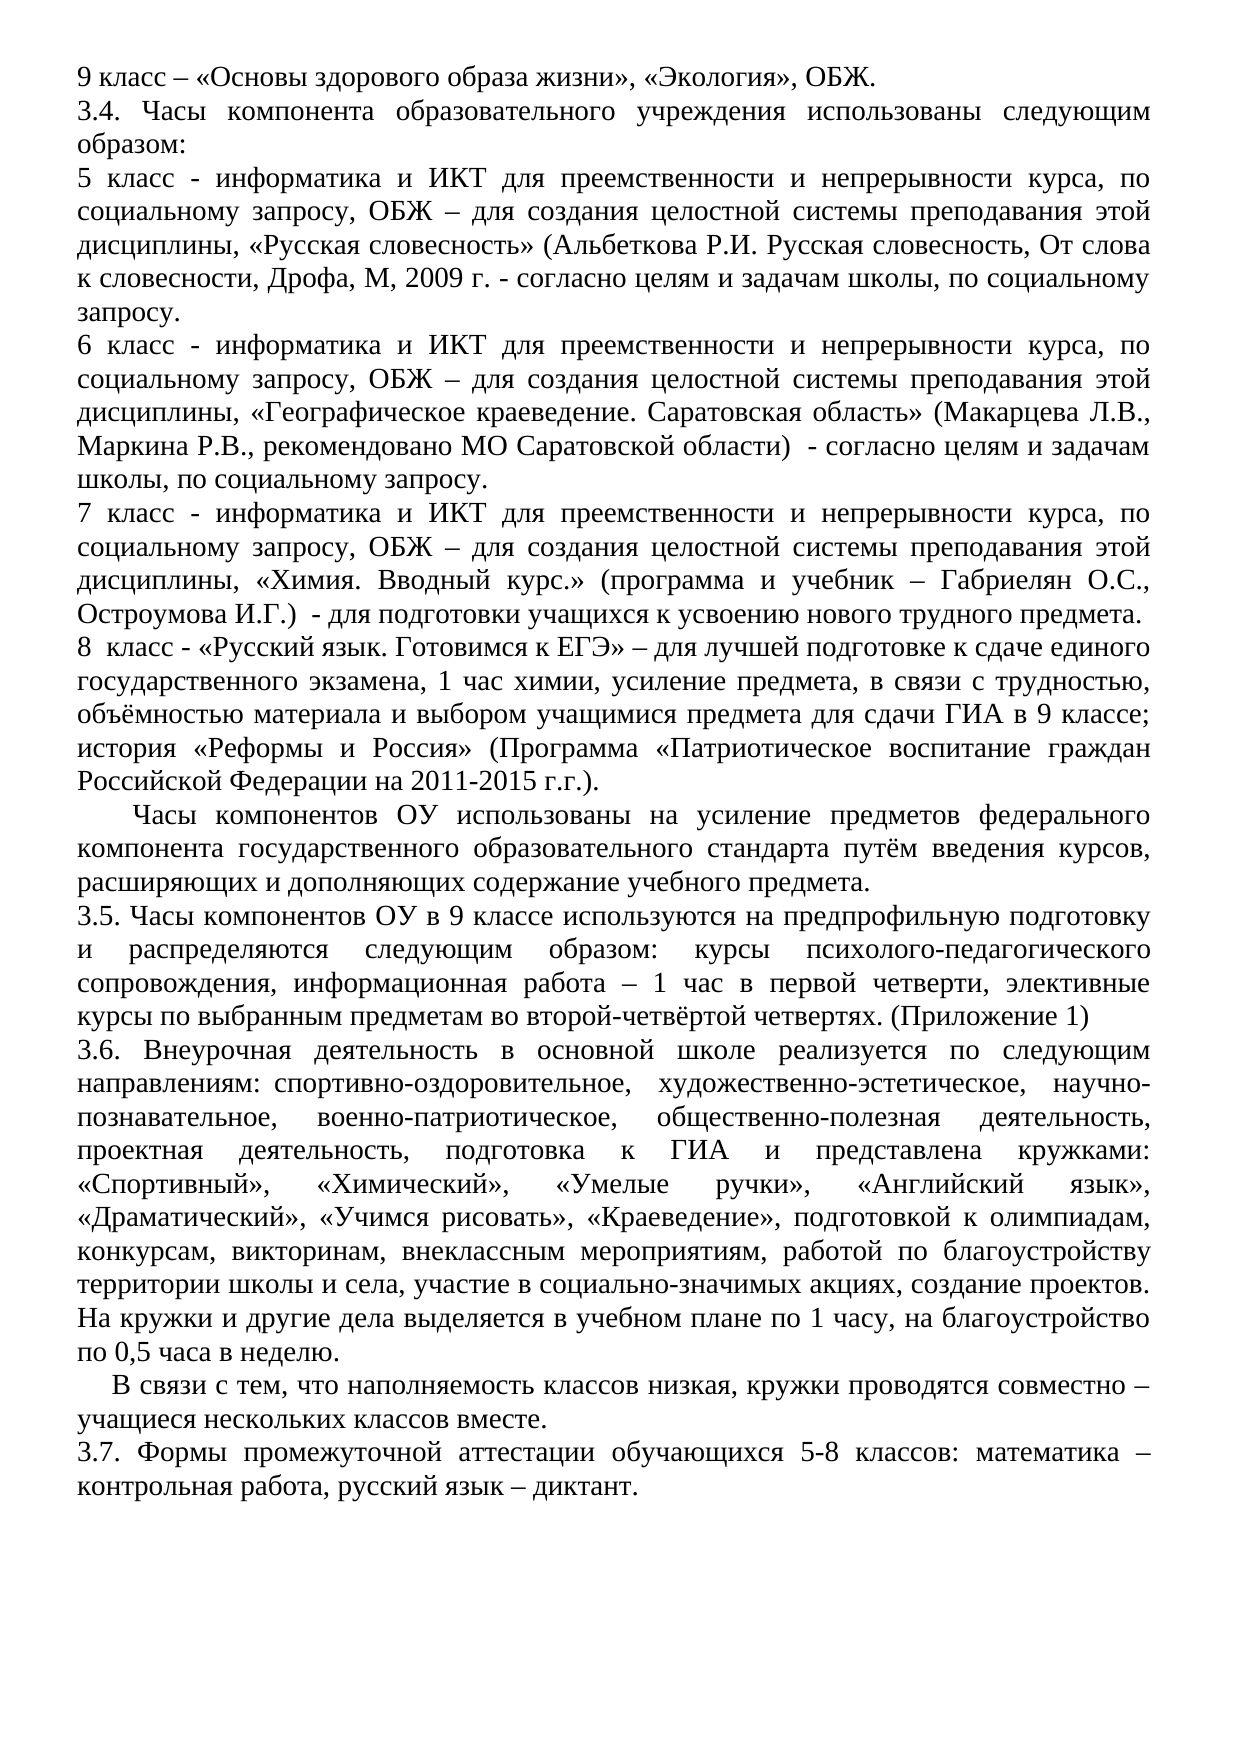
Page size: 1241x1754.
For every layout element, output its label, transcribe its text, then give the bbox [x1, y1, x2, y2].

text 3.4. Часы компонента образовательного учреждения использованы следующим образом: [77, 93, 1152, 160]
text 8 класс - «Русский язык. Готовимся к ЕГЭ» – для лучшей подготовке к сдаче единого государственного экзамена, 1 час химии, усиление предмета, в связи с трудностью, объёмностью материала и выбором учащимися предмета для сдачи ГИА в 9 классе; история «Реформы и Россия» (Программа «Патриотическое воспитание граждан Российской Федерации на 2011-2015 г.г.). [77, 629, 1152, 797]
text 7 класс - информатика и ИКТ для преемственности и непрерывности курса, по социальному запросу, ОБЖ – для создания целостной системы преподавания этой дисциплины, «Химия. Вводный курс.» (программа и учебник – Габриелян О.С., Остроумова И.Г.) - для подготовки учащихся к усвоению нового трудного предмета. [77, 495, 1152, 629]
text 3.5. Часы компонентов ОУ в 9 классе используются на предпрофильную подготовку и распределяются следующим образом: курсы психолого-педагогического сопровождения, информационная работа – 1 час в первой четверти, элективные курсы по выбранным предметам во второй-четвёртой четвертях. (Приложение 1) [77, 898, 1152, 1032]
text 3.6. Внеурочная деятельность в основной школе реализуется по следующим направлениям: спортивно-оздоровительное, художественно-эстетическое, научно-познавательное, военно-патриотическое, общественно-полезная деятельность, проектная деятельность, подготовка к ГИА и представлена кружками: «Спортивный», «Химический», «Умелые ручки», «Английский язык», «Драматический», «Учимся рисовать», «Краеведение», подготовкой к олимпиадам, конкурсам, викторинам, внеклассным мероприятиям, работой по благоустройству территории школы и села, участие в социально-значимых акциях, создание проектов. На кружки и другие дела выделяется в учебном плане по 1 часу, на благоустройство по 0,5 часа в неделю. [77, 1032, 1152, 1367]
text 6 класс - информатика и ИКТ для преемственности и непрерывности курса, по социальному запросу, ОБЖ – для создания целостной системы преподавания этой дисциплины, «Географическое краеведение. Саратовская область» (Макарцева Л.В., Маркина Р.В., рекомендовано МО Саратовской области) - согласно целям и задачам школы, по социальному запросу. [77, 327, 1152, 495]
text 3.7. Формы промежуточной аттестации обучающихся 5-8 классов: математика – контрольная работа, русский язык – диктант. [77, 1434, 1152, 1501]
text Часы компонентов ОУ использованы на усиление предметов федерального компонента государственного образовательного стандарта путём введения курсов, расширяющих и дополняющих содержание учебного предмета. [77, 797, 1152, 898]
text 5 класс - информатика и ИКТ для преемственности и непрерывности курса, по социальному запросу, ОБЖ – для создания целостной системы преподавания этой дисциплины, «Русская словесность» (Альбеткова Р.И. Русская словесность, От слова к словесности, Дрофа, М, 2009 г. - согласно целям и задачам школы, по социальному запросу. [77, 160, 1152, 327]
text 9 класс – «Основы здорового образа жизни», «Экология», ОБЖ. [77, 59, 1152, 93]
text В связи с тем, что наполняемость классов низкая, кружки проводятся совместно – учащиеся нескольких классов вместе. [77, 1367, 1152, 1434]
